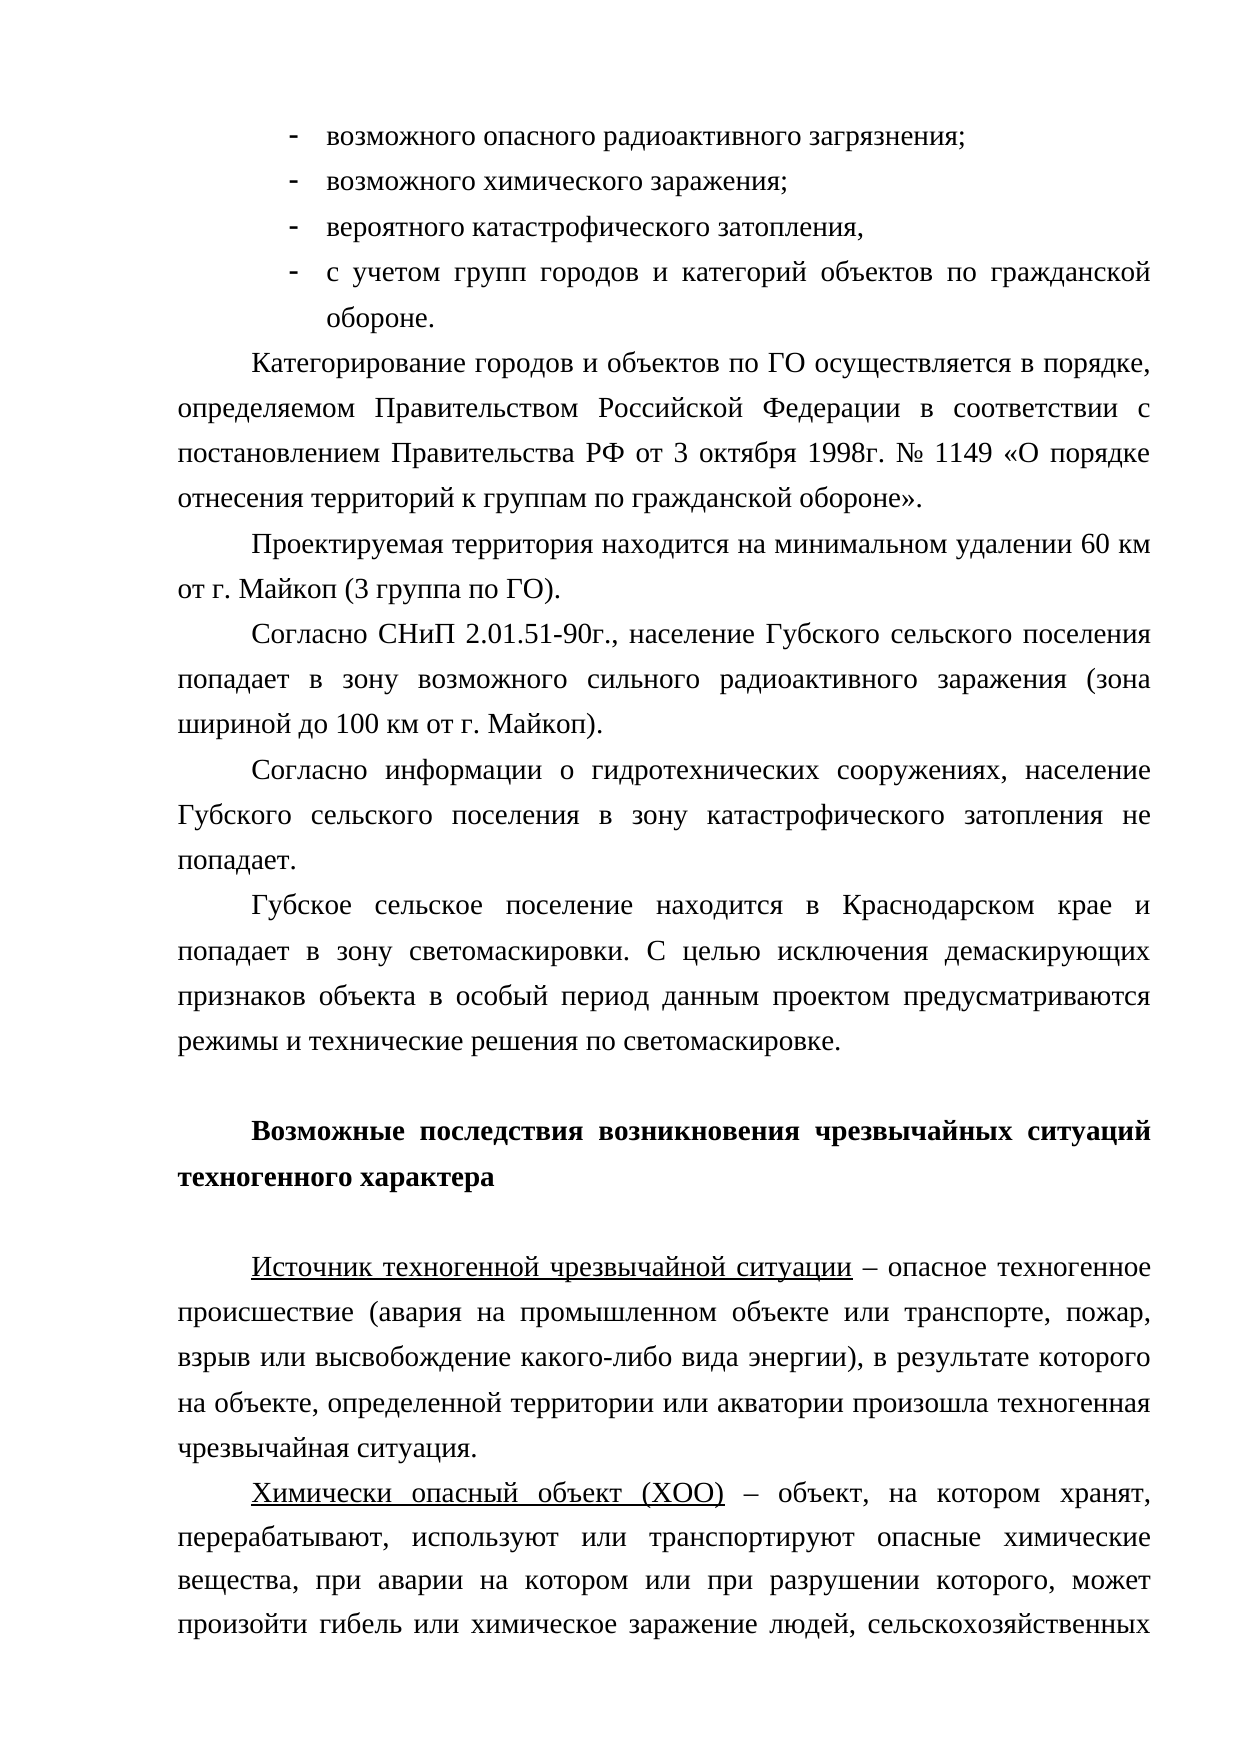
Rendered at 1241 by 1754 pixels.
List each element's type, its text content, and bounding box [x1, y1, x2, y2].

text Возможные последствия возникновения чрезвычайных ситуаций техногенного характера [177, 1113, 1152, 1192]
list с учетом групп городов и категорий объектов по гражданской обороне. [288, 254, 1152, 333]
text Согласно СНиП 2.01.51-90г., население Губского сельского поселения попадает в зону возможного сильного радиоактивного заражения (зона шириной до 100 км от г. Майкоп). [177, 616, 1152, 740]
text Губское сельское поселение находится в Краснодарском крае и попадает в зону светомаскировки. С целью исключения демаскирующих признаков объекта в особый период данным проектом предусматриваются режимы и технические решения по светомаскировке. [177, 887, 1152, 1057]
text Согласно информации о гидротехнических сооружениях, население Губского сельского поселения в зону катастрофического затопления не попадает. [177, 752, 1152, 876]
text Источник техногенной чрезвычайной ситуации – опасное техногенное происшествие (авария на промышленном объекте или транспорте, пожар, взрыв или высвобождение какого-либо вида энергии), в результате которого на объекте, определенной территории или акватории произошла техногенная чрезвычайная ситуация. [177, 1249, 1152, 1463]
list возможного опасного радиоактивного загрязнения; [288, 118, 1152, 152]
text Категорирование городов и объектов по ГО осуществляется в порядке, определяемом Правительством Российской Федерации в соответствии с постановлением Правительства РФ от 3 октября 1998г. № 1149 «О порядке отнесения территорий к группам по гражданской обороне». [177, 345, 1152, 514]
list возможного химического заражения; [288, 163, 1152, 197]
list вероятного катастрофического затопления, [288, 209, 1152, 243]
text Проектируемая территория находится на минимальном удалении 60 км от г. Майкоп (3 группа по ГО). [177, 526, 1152, 604]
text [177, 1475, 1152, 1639]
